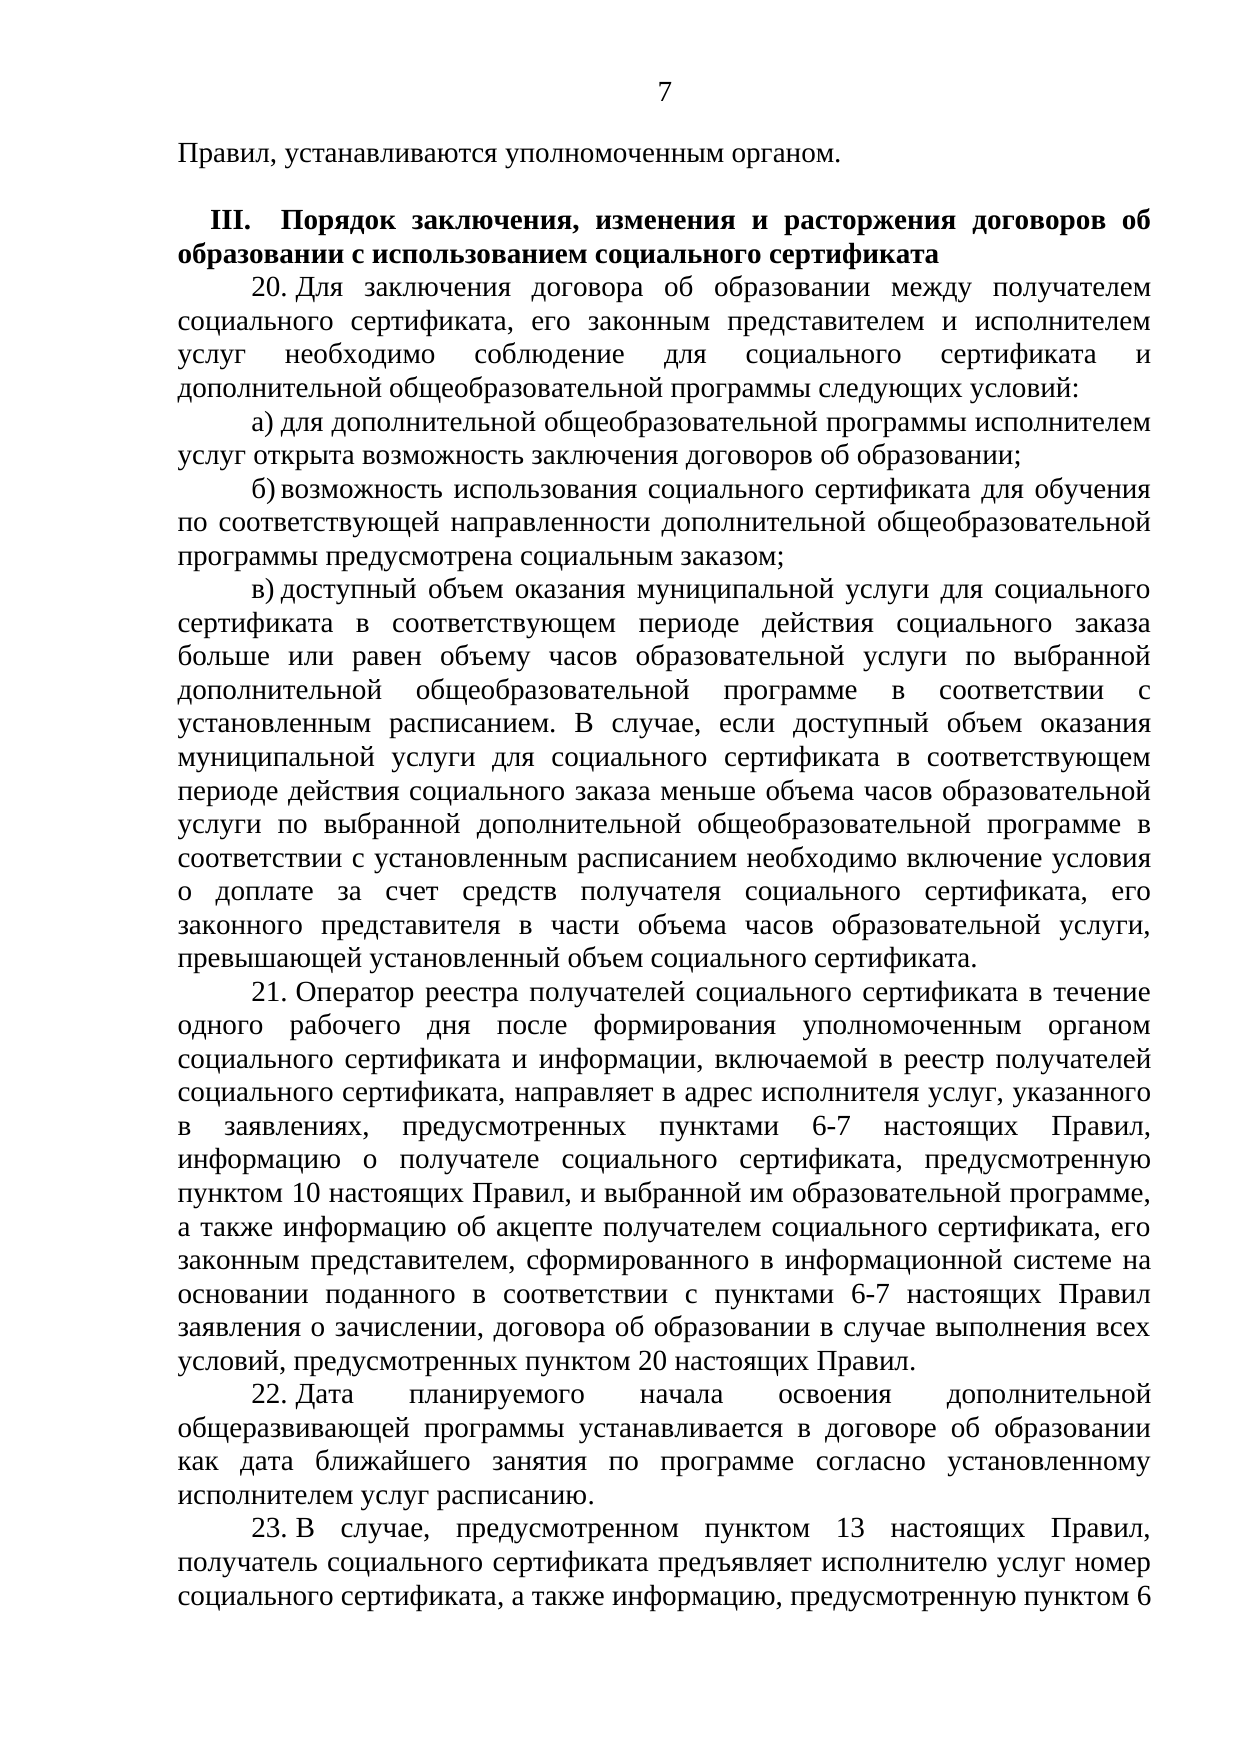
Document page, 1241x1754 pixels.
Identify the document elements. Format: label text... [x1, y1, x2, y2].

list Порядок заключения, изменения и расторжения договоров об образовании с использованием социального сертификата [177, 202, 1152, 269]
list Для заключения договора об образовании между получателем социального сертификата, его законным представителем и исполнителем услуг необходимо соблюдение для социального сертификата и дополнительной общеобразовательной программы следующих условий: [177, 269, 1152, 404]
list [177, 1511, 1152, 1611]
list Дата планируемого начала освоения дополнительной общеразвивающей программы устанавливается в договоре об образовании как дата ближайшего занятия по программе согласно установленному исполнителем услуг расписанию. [177, 1376, 1152, 1511]
list для дополнительной общеобразовательной программы исполнителем услуг открыта возможность заключения договоров об образовании; [177, 404, 1152, 471]
list Оператор реестра получателей социального сертификата в течение одного рабочего дня после формирования уполномоченным органом социального сертификата и информации, включаемой в реестр получателей социального сертификата, направляет в адрес исполнителя услуг, указанного в заявлениях, предусмотренных пунктами 6-7 настоящих Правил, информацию о получателе социального сертификата, предусмотренную пунктом 10 настоящих Правил, и выбранной им образовательной программе, а также информацию об акцепте получателем социального сертификата, его законным представителем, сформированного в информационной системе на основании поданного в соответствии с пунктами 6-7 настоящих Правил заявления о зачислении, договора об образовании в случае выполнения всех условий, предусмотренных пунктом 20 настоящих Правил. [177, 974, 1152, 1376]
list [177, 135, 1152, 169]
list возможность использования социального сертификата для обучения по соответствующей направленности дополнительной общеобразовательной программы предусмотрена социальным заказом; [177, 471, 1152, 571]
list доступный объем оказания муниципальной услуги для социального сертификата в соответствующем периоде действия социального заказа больше или равен объему часов образовательной услуги по выбранной дополнительной общеобразовательной программе в соответствии с установленным расписанием. В случае, если доступный объем оказания муниципальной услуги для социального сертификата в соответствующем периоде действия социального заказа меньше объема часов образовательной услуги по выбранной дополнительной общеобразовательной программе в соответствии с установленным расписанием необходимо включение условия о доплате за счет средств получателя социального сертификата, его законного представителя в части объема часов образовательной услуги, превышающей установленный объем социального сертификата. [177, 571, 1152, 974]
